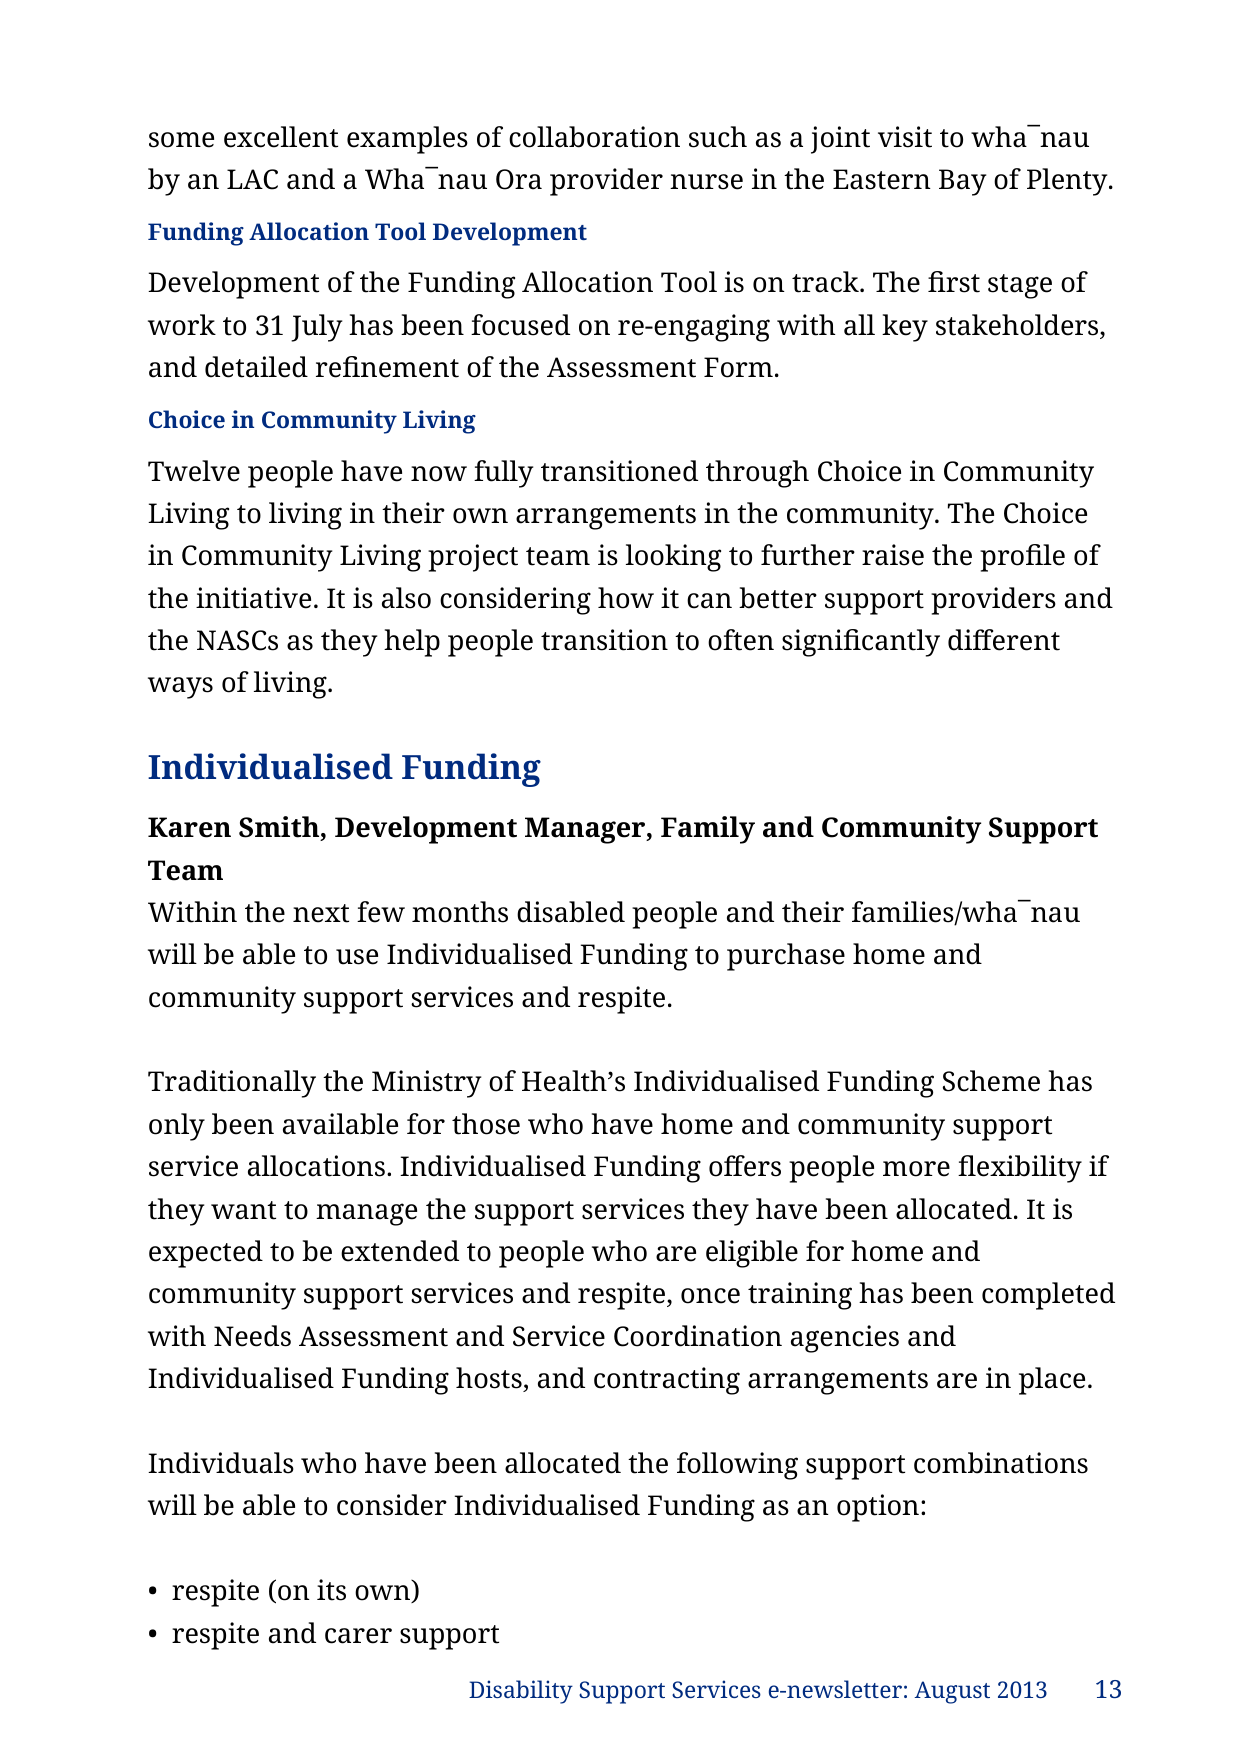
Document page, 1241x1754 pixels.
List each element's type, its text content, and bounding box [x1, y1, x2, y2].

text Within the next few months disabled people and their families/wha¯nau will be able to use Individualised Funding to purchase home and community support services and respite. [148, 893, 1122, 1015]
subtitle Funding Allocation Tool Development [148, 215, 1122, 247]
text Individuals who have been allocated the following support combinations will be able to consider Individualised Funding as an option: [148, 1444, 1122, 1524]
subtitle Individualised Funding [148, 744, 1122, 789]
text • respite and carer support [148, 1614, 1122, 1651]
text • respite (on its own) [148, 1572, 1122, 1608]
text Twelve people have now fully transitioned through Choice in Community Living to living in their own arrangements in the community. The Choice in Community Living project team is looking to further raise the profile of the initiative. It is also considering how it can better support providers and the NASCs as they help people transition to often significantly different ways of living. [148, 452, 1122, 701]
subtitle Choice in Community Living [148, 403, 1122, 435]
text Karen Smith, Development Manager, Family and Community Support Team [148, 808, 1122, 888]
text Traditionally the Ministry of Health’s Individualised Funding Scheme has only been available for those who have home and community support service allocations. Individualised Funding offers people more flexibility if they want to manage the support services they have been allocated. It is expected to be extended to people who are eligible for home and community support services and respite, once training has been completed with Needs Assessment and Service Coordination agencies and Individualised Funding hosts, and contracting arrangements are in place. [148, 1063, 1122, 1397]
text Development of the Funding Allocation Tool is on track. The first stage of work to 31 July has been focused on re-engaging with all key stakeholders, and detailed refinement of the Assessment Form. [148, 264, 1122, 386]
